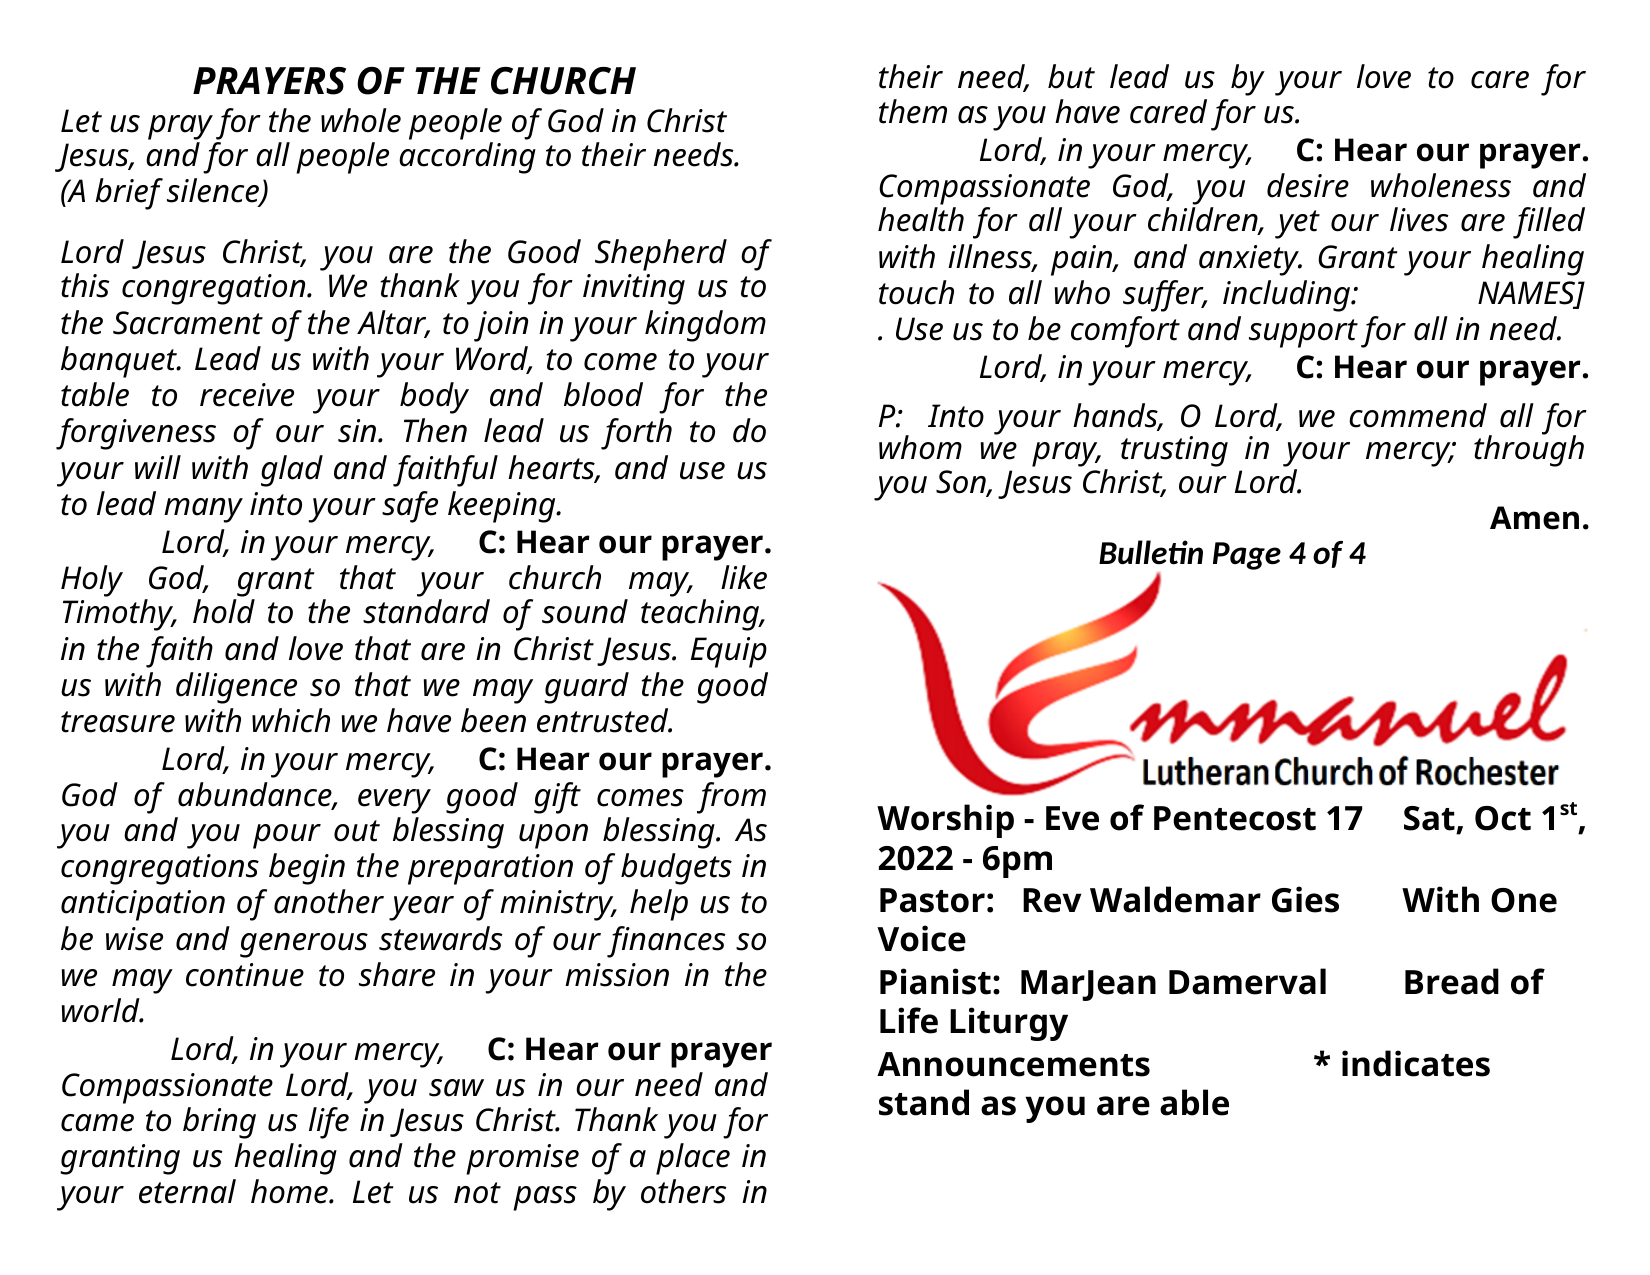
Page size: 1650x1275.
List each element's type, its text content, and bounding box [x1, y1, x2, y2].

picture [877, 571, 1592, 798]
text Let us pray for the whole people of God in Christ Jesus, and for all people according to their needs. (A brief silence) [60, 103, 772, 212]
text Lord, in your mercy, C: Hear our prayer. [60, 742, 772, 778]
text Pianist: MarJean Damerval Bread of Life Liturgy [877, 962, 1590, 1043]
text Bulletin Page 4 of 4 [877, 537, 1590, 571]
text Announcements * indicates stand as you are able [877, 1043, 1590, 1125]
text PRAYERS OF THE CHURCH [60, 60, 772, 103]
text Lord Jesus Christ, you are the Good Shepherd of this congregation. We thank you for inviting us to the Sacrament of the Altar, to join in your kingdom banquet. Lead us with your Word, to come to your table to receive your body and blood for the forgiveness of our sin. Then lead us forth to do your will with glad and faithful hearts, and use us to lead many into your safe keeping. [60, 235, 772, 524]
text Compassionate Lord, you saw us in our need and came to bring us life in Jesus Christ. Thank you for granting us healing and the promise of a place in your eternal home. Let us not pass by others in their need, but lead us by your love to care for them as you have cared for us. [877, 60, 1590, 132]
text Amen. [877, 503, 1590, 537]
text Pastor: Rev Waldemar Gies With One Voice [877, 880, 1590, 962]
text Lord, in your mercy, C: Hear our prayer. [877, 132, 1590, 168]
text Lord, in your mercy, C: Hear our prayer. [60, 524, 772, 561]
text Lord, in your mercy, C: Hear our prayer. [877, 350, 1590, 386]
text Compassionate God, you desire wholeness and health for all your children, yet our lives are filled with illness, pain, and anxiety. Grant your healing touch to all who suffer, including: NAMES] . Use us to be comfort and support for all in need. [877, 168, 1590, 350]
text Worship - Eve of Pentecost 17 Sat, Oct 1st, 2022 - 6pm [877, 798, 1590, 880]
text Lord, in your mercy, C: Hear our prayer [60, 1032, 772, 1068]
text God of abundance, every good gift comes from you and you pour out blessing upon blessing. As congregations begin the preparation of budgets in anticipation of another year of ministry, help us to be wise and generous stewards of our finances so we may continue to share in your mission in the world. [60, 778, 772, 1032]
text Holy God, grant that your church may, like Timothy, hold to the standard of sound teaching, in the faith and love that are in Christ Jesus. Equip us with diligence so that we may guard the good treasure with which we have been entrusted. [60, 561, 772, 742]
text Compassionate Lord, you saw us in our need and came to bring us life in Jesus Christ. Thank you for granting us healing and the promise of a place in your eternal home. Let us not pass by others in their need, but lead us by your love to care for them as you have cared for us. [60, 1068, 772, 1213]
text P: Into your hands, O Lord, we commend all for whom we pray, trusting in your mercy; through you Son, Jesus Christ, our Lord. [877, 400, 1590, 503]
